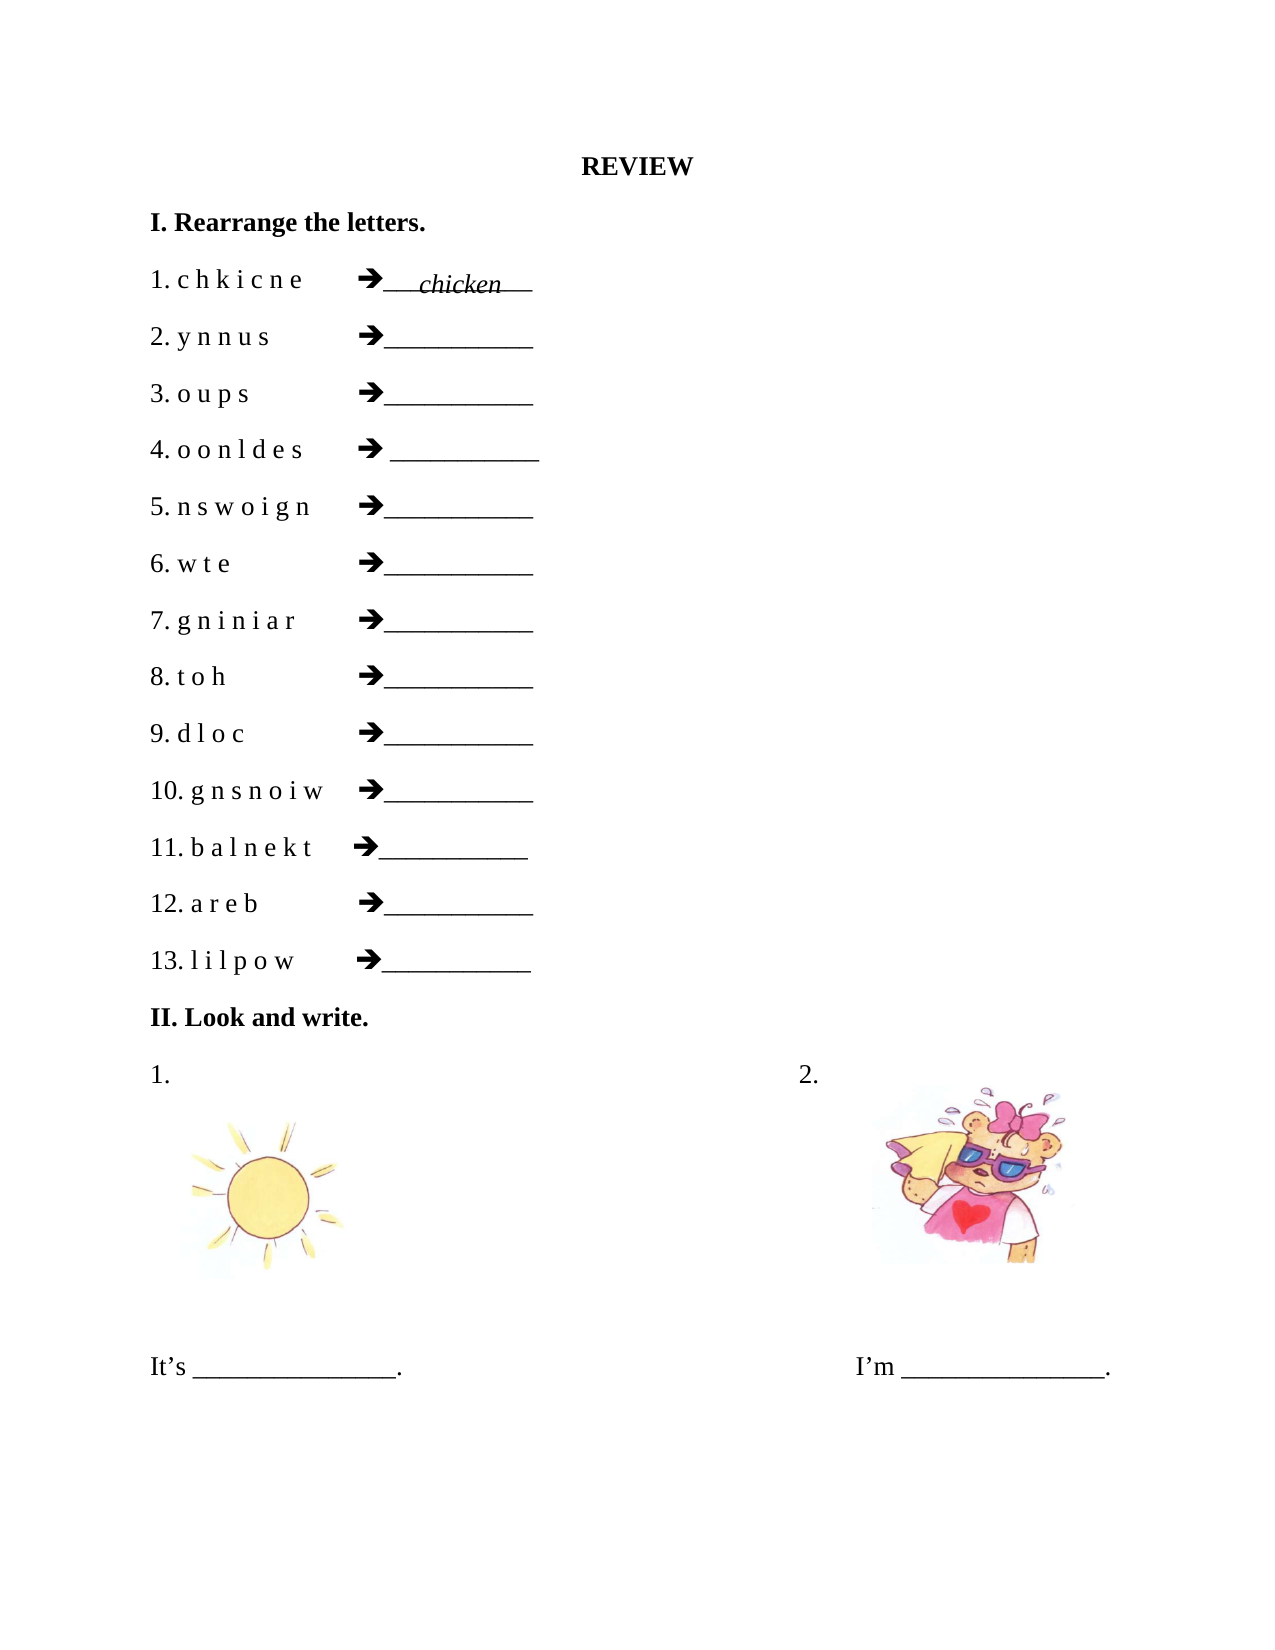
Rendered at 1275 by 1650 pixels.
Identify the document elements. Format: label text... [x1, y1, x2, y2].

text 3. o u p s ___________ [150, 377, 1125, 408]
text 7. g n i n i a r ___________ [150, 604, 1125, 635]
text 10. g n s n o i w ___________ [150, 774, 1125, 805]
text I. Rearrange the letters. [150, 207, 1125, 238]
text 11. b a l n e k t ___________ [150, 831, 1125, 862]
text II. Look and write. [150, 1001, 1125, 1032]
text 5. n s w o i g n ___________ [150, 490, 1125, 521]
text 6. w t e ___________ [150, 547, 1125, 578]
text REVIEW [150, 150, 1125, 181]
text 13. l i l p o w ___________ [150, 944, 1125, 976]
text 9. d l o c ___________ [150, 717, 1125, 748]
text 4. o o n l d e s ___________ [150, 433, 1125, 465]
text It’s _______________. I’m _______________. [150, 1350, 1125, 1381]
text 8. t o h ___________ [150, 661, 1125, 692]
text 1. 2. [150, 1058, 1125, 1089]
picture [871, 1084, 1075, 1264]
text 12. a r e b ___________ [150, 888, 1125, 919]
text 1. c h k i c n e ___________ [150, 263, 1125, 294]
picture [179, 1120, 350, 1279]
text 2. y n n u s ___________ [150, 320, 1125, 351]
